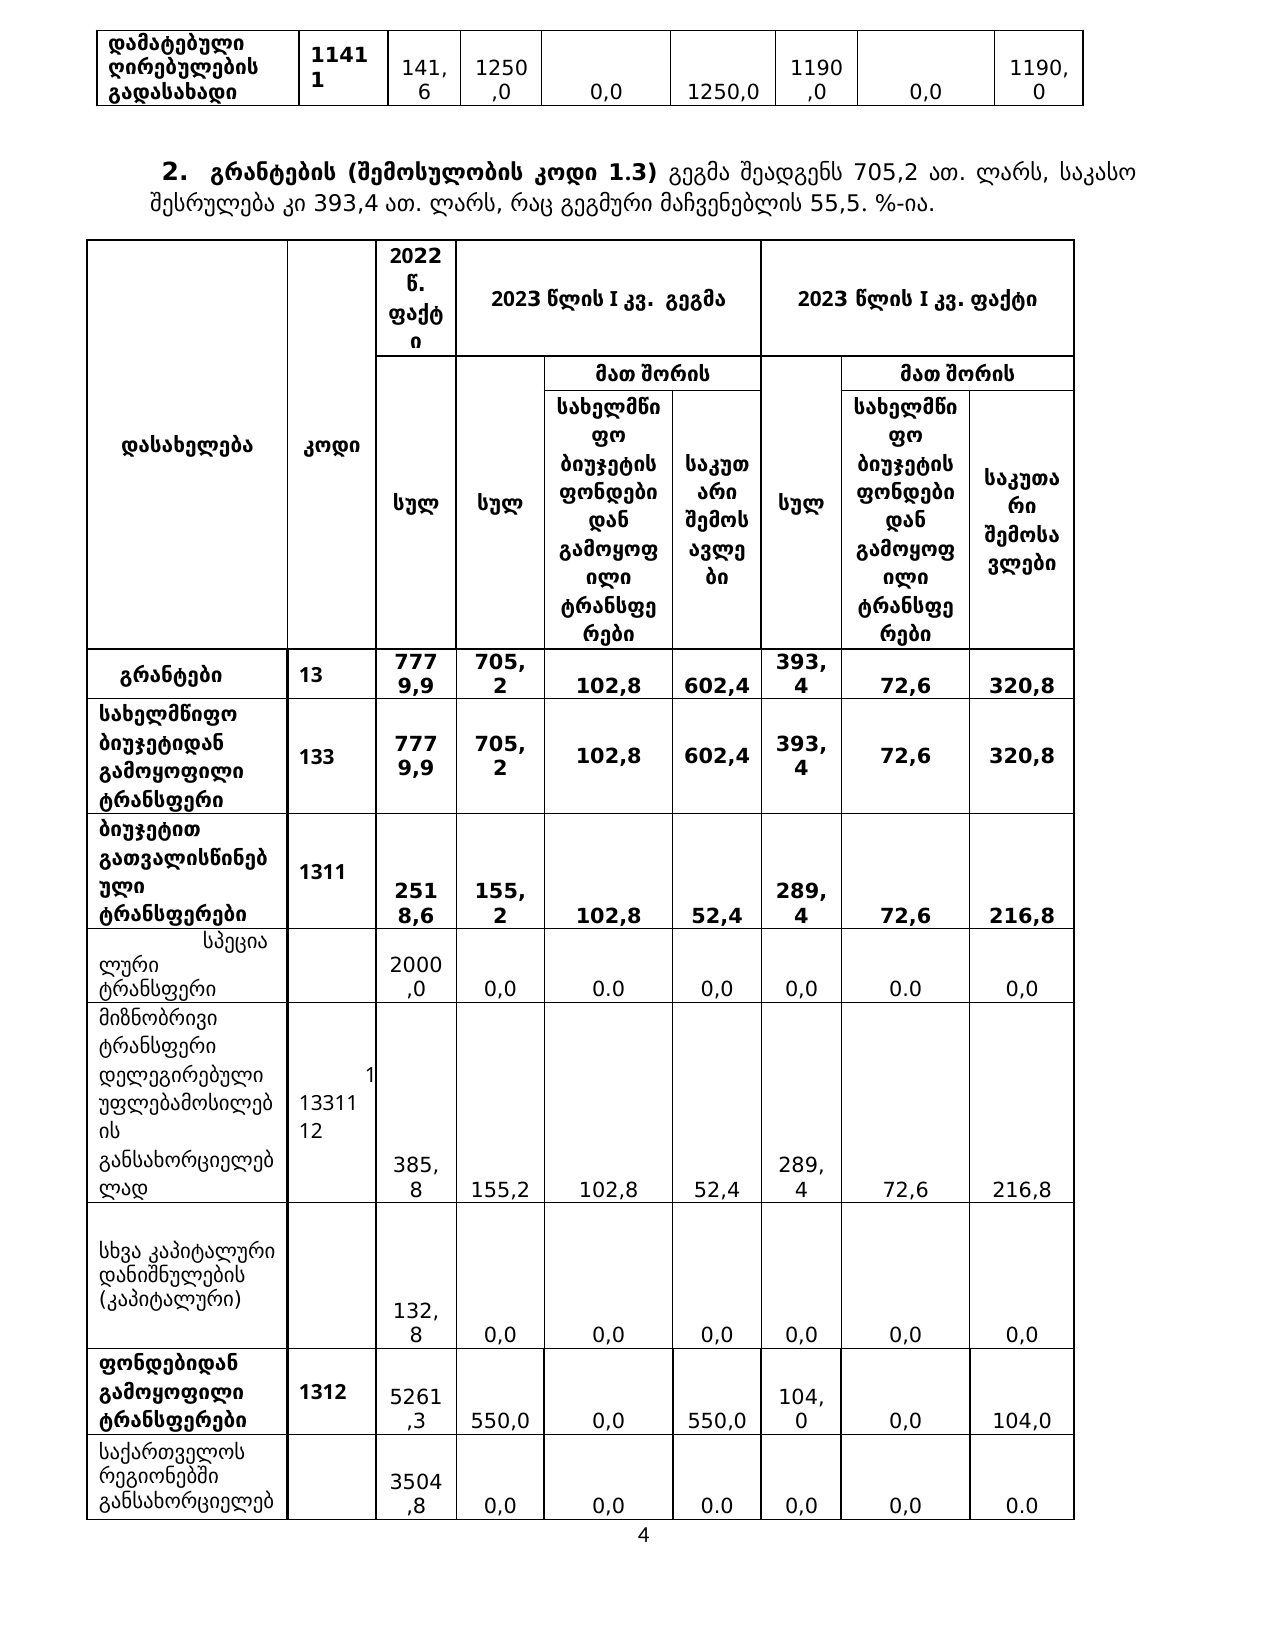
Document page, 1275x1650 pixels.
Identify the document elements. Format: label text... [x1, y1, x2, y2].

table_cell 0,0 [673, 1203, 761, 1347]
table_cell 1190,0 [995, 31, 1082, 104]
table_cell სპეციალური ტრანსფერი [88, 929, 286, 1002]
table_cell 216,8 [970, 1003, 1073, 1202]
table_cell 72,6 [842, 814, 969, 928]
table_cell 5261,3 [377, 1349, 456, 1434]
table_cell ბიუჯეტით გათვალისწინებული ტრანსფერები [88, 814, 286, 928]
table_cell 0.0 [842, 929, 969, 1002]
table_cell 0.0 [545, 929, 672, 1002]
table_cell სულ [457, 357, 544, 648]
table_cell 1311 [289, 814, 375, 928]
table_cell 0,0 [457, 1435, 543, 1518]
table_cell სხვა კაპიტალური დანიშნულების (კაპიტალური) [88, 1203, 286, 1347]
table_cell 393,4 [762, 650, 841, 698]
table_cell სახელმწიფო ბიუჯეტის ფონდებიდან გამოყოფილი ტრანსფერები [545, 391, 672, 648]
table_cell 155,2 [457, 814, 544, 928]
table_cell სახელმწიფო ბიუჯეტიდან გამოყოფილი ტრანსფერი [88, 699, 286, 813]
table_cell 102,8 [545, 1003, 672, 1202]
table_cell სულ [762, 357, 841, 648]
table_cell დამატებული ღირებულების გადასახადი [98, 31, 298, 104]
table_cell 550,0 [457, 1349, 543, 1434]
table_cell 1312 [289, 1349, 375, 1434]
table_cell საკუთარი შემოსავლები [970, 391, 1073, 648]
table_cell 155,2 [457, 1003, 544, 1202]
table_cell 2000,0 [377, 929, 456, 1002]
table_cell მათ შორის [842, 357, 1073, 390]
table_cell 1190,0 [776, 31, 857, 104]
table_cell 0,0 [842, 1203, 969, 1347]
table_cell 102,8 [545, 650, 672, 698]
table_cell საკუთარი შემოსავლები [673, 391, 760, 648]
table_cell 0,0 [762, 1203, 841, 1347]
table_cell 0,0 [545, 1349, 672, 1434]
table_cell მათ შორის [545, 357, 760, 390]
table_header დასახელება [88, 241, 287, 648]
table_header 2023 წლის I კვ. გეგმა [457, 241, 760, 355]
table_header 2023 წლის I კვ. ფაქტი [762, 241, 1073, 355]
table_cell 0,0 [542, 31, 670, 104]
table_cell 72,6 [842, 650, 969, 698]
table_cell 0,0 [545, 1203, 672, 1347]
text 2. გრანტების (შემოსულობის კოდი 1.3) გეგმა შეადგენს 705,2 ათ. ლარს, საკასო შესრულება კი 393,4 ათ. ლარს, რაც გეგმური მაჩვენებლის 55,5. %-ია. [150, 156, 1137, 218]
table_cell [289, 1435, 375, 1518]
table_cell 1250,0 [461, 31, 541, 104]
table_cell ფონდებიდან გამოყოფილი ტრანსფერები [88, 1349, 286, 1434]
table_cell 11331112 [289, 1003, 375, 1202]
table_cell 104,0 [762, 1349, 840, 1434]
table_cell 0.0 [674, 1435, 760, 1518]
table_cell 0,0 [545, 1435, 672, 1518]
table_cell 0,0 [673, 929, 761, 1002]
table_cell 0,0 [858, 31, 994, 104]
table_cell 0,0 [842, 1349, 969, 1434]
table_cell სულ [377, 357, 455, 648]
table_cell 2518,6 [377, 814, 456, 928]
table_cell გრანტები [88, 650, 286, 698]
table_cell 102,8 [545, 699, 672, 813]
table_cell 104,0 [971, 1349, 1073, 1434]
table_cell 0,0 [970, 929, 1073, 1002]
table_cell 7779,9 [377, 699, 456, 813]
table_cell 3504,8 [377, 1435, 456, 1518]
table_cell [289, 1203, 375, 1347]
table_cell სახელმწიფო ბიუჯეტის ფონდებიდან გამოყოფილი ტრანსფერები [842, 391, 969, 648]
table_cell 0,0 [457, 1203, 544, 1347]
table_cell 7779,9 [377, 650, 456, 698]
table_cell 393,4 [762, 699, 841, 813]
table_cell 0,0 [762, 929, 841, 1002]
table_cell 705,2 [457, 699, 544, 813]
table_cell 0.0 [971, 1435, 1073, 1518]
table_cell 133 [289, 699, 375, 813]
table_cell 385,8 [377, 1003, 456, 1202]
table_cell 72,6 [842, 1003, 969, 1202]
table_cell 72,6 [842, 699, 969, 813]
table_cell 102,8 [545, 814, 672, 928]
table_cell 320,8 [970, 699, 1073, 813]
table_header კოდი [288, 241, 375, 648]
table_cell 141,6 [389, 31, 460, 104]
table_cell მიზნობრივი ტრანსფერი დელეგირებული უფლებამოსილების განსახორციელებლად [88, 1003, 286, 1202]
table_cell 52,4 [673, 1003, 761, 1202]
table_cell 602,4 [673, 650, 761, 698]
table_cell 320,8 [970, 650, 1073, 698]
table_cell 550,0 [674, 1349, 760, 1434]
table_cell 289,4 [762, 814, 841, 928]
table_cell 1250,0 [671, 31, 775, 104]
table_cell 0,0 [970, 1203, 1073, 1347]
table_cell 11411 [300, 31, 387, 104]
table_header 2022 წ. ფაქტი [377, 241, 455, 355]
table_cell 13 [289, 650, 375, 698]
table_cell 216,8 [970, 814, 1073, 928]
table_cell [88, 1435, 286, 1518]
table_cell 289,4 [762, 1003, 841, 1202]
table_cell 0,0 [762, 1435, 840, 1518]
table_cell 0,0 [457, 929, 544, 1002]
table_cell 0,0 [842, 1435, 969, 1518]
table_cell [289, 929, 375, 1002]
table_cell 705,2 [457, 650, 544, 698]
table_cell 132,8 [377, 1203, 456, 1347]
table_cell 602,4 [673, 699, 761, 813]
table_cell 52,4 [673, 814, 761, 928]
